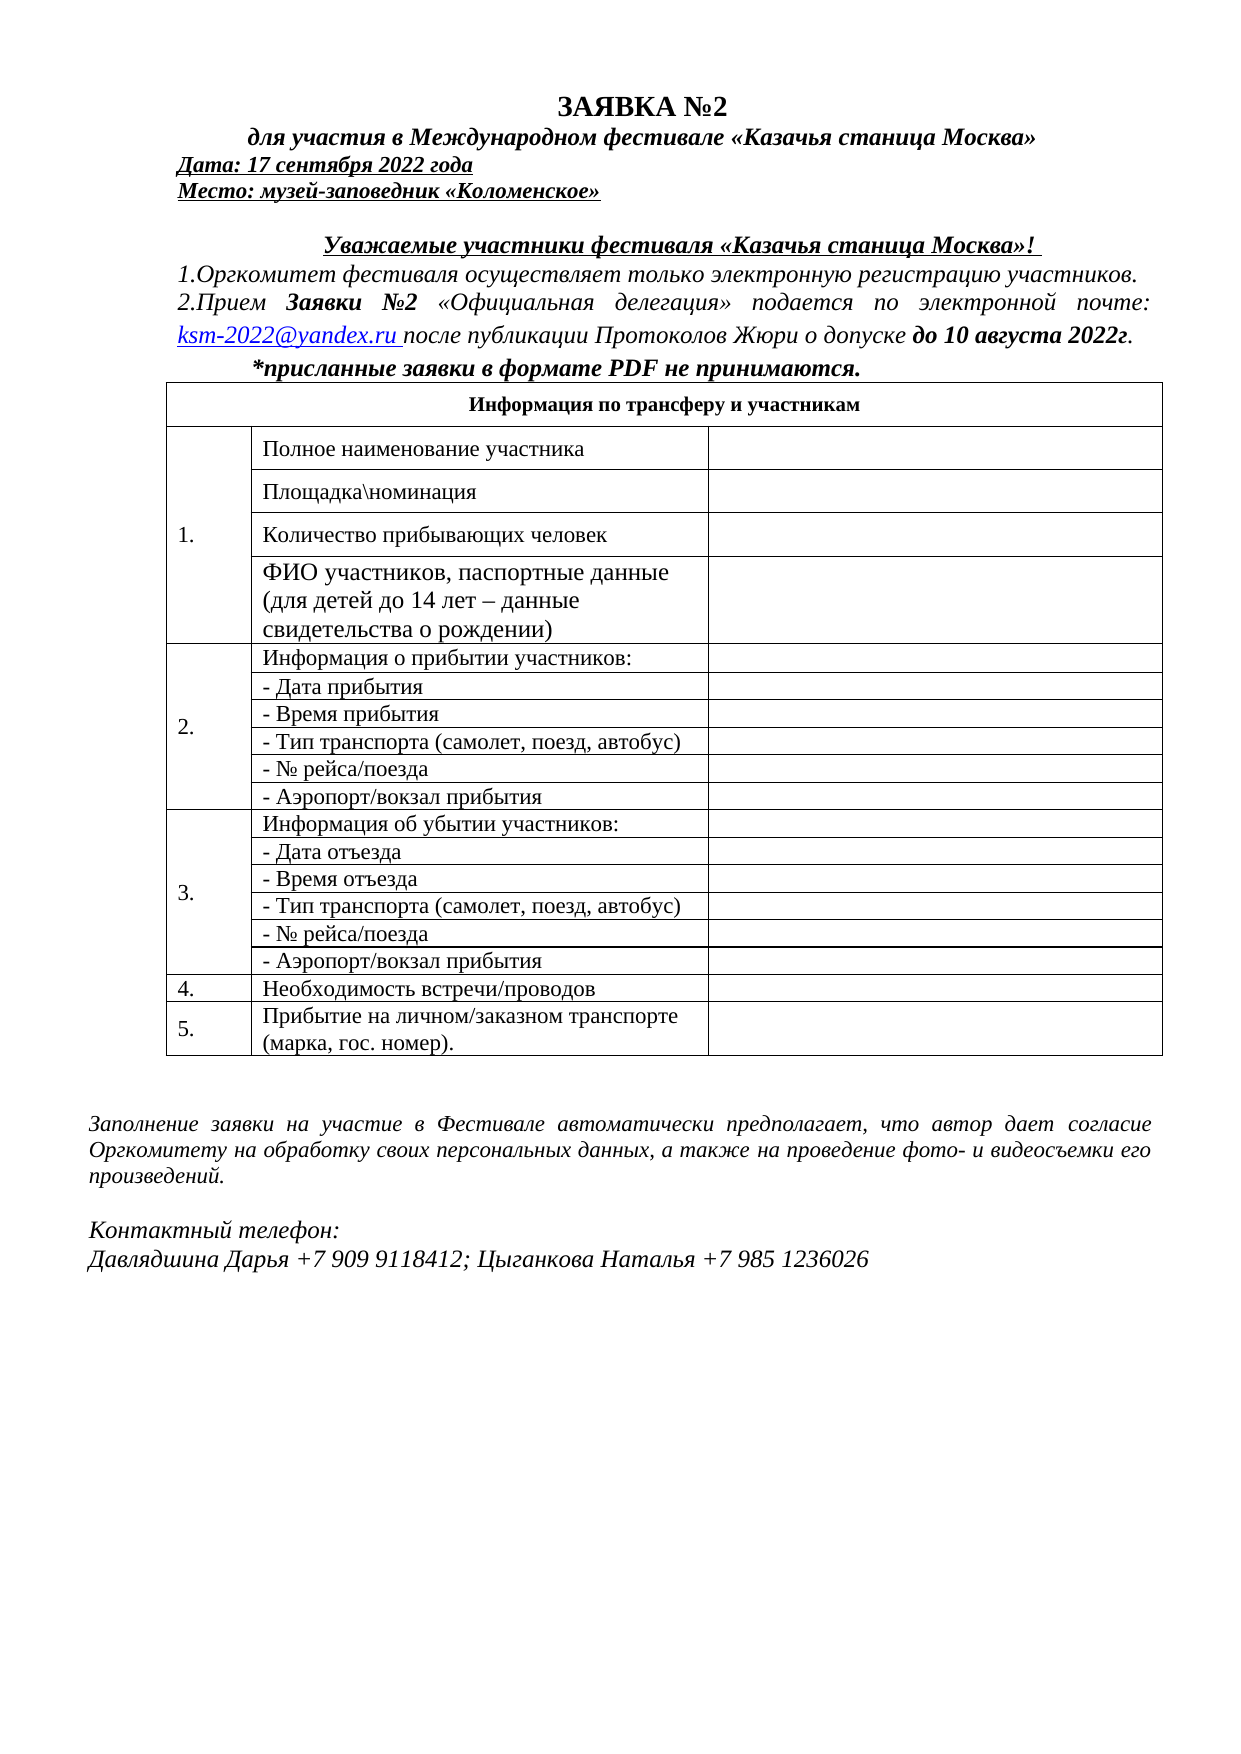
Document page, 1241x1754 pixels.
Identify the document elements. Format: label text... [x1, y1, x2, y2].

table_cell [709, 644, 1162, 672]
table_cell Полное наименование участника [252, 427, 708, 469]
table_cell [709, 513, 1162, 556]
text *присланные заявки в формате PDF не принимаются. [207, 353, 1152, 382]
list Контактный телефон: [88, 1215, 1152, 1244]
table_cell - Тип транспорта (самолет, поезд, автобус) [252, 728, 708, 754]
table_cell [709, 427, 1162, 469]
table_cell [709, 1002, 1162, 1055]
table_cell Информация о прибытии участников: [252, 644, 708, 672]
text Место: музей-заповедник «Коломенское» [177, 177, 1152, 204]
table_cell Информация об убытии участников: [252, 810, 708, 837]
table_cell Площадка\номинация [252, 470, 708, 512]
table_cell [709, 865, 1162, 892]
table_cell [709, 557, 1162, 643]
table_cell - № рейса/поезда [252, 755, 708, 782]
table_cell [709, 893, 1162, 919]
table_cell [709, 948, 1162, 974]
text Уважаемые участники фестиваля «Казачья станица Москва»! [207, 230, 1152, 259]
list Заполнение заявки на участие в Фестивале автоматически предполагает, что автор дает согласие Оргкомитету на обработку своих персональных данных, а также на проведение фото- и видеосъемки его произведений. [88, 1110, 1152, 1189]
table_cell Количество прибывающих человек [252, 513, 708, 556]
table_cell 4. [167, 975, 251, 1001]
table_cell [709, 838, 1162, 864]
table_cell - Дата прибытия [252, 673, 708, 699]
table_cell 3. [167, 810, 251, 974]
table_cell [709, 700, 1162, 727]
text 2.Прием Заявки №2 «Официальная делегация» подается по электронной почте: ksm-2022@yandex.ru после публикации Протоколов Жюри о допуске до 10 августа 2022г. [177, 287, 1152, 349]
table_cell ФИО участников, паспортные данные (для детей до 14 лет – данные свидетельства о рождении) [252, 557, 708, 643]
table_cell - № рейса/поезда [252, 920, 708, 946]
table_cell [709, 810, 1162, 837]
table_cell - Аэропорт/вокзал прибытия [252, 948, 708, 974]
table_cell 2. [167, 644, 251, 809]
table_cell [709, 975, 1162, 1001]
list Давлядшина Дарья +7 909 9118412; Цыганкова Наталья +7 985 1236026 [88, 1244, 1152, 1273]
table_cell [709, 673, 1162, 699]
table_cell - Время отъезда [252, 865, 708, 892]
table_cell [709, 783, 1162, 809]
table_cell [709, 920, 1162, 946]
table_cell - Время прибытия [252, 700, 708, 727]
text ЗАЯВКА №2 [133, 89, 1152, 122]
table_cell - Аэропорт/вокзал прибытия [252, 783, 708, 809]
table_cell 1. [167, 427, 251, 643]
table_cell - Дата отъезда [252, 838, 708, 864]
table_cell [709, 470, 1162, 512]
table_cell Необходимость встречи/проводов [252, 975, 708, 1001]
table_header Информация по трансферу и участникам [167, 383, 1162, 426]
text Дата: 17 сентября 2022 года [177, 151, 1152, 177]
table_cell [709, 755, 1162, 782]
table_cell Прибытие на личном/заказном транспорте (марка, гос. номер). [252, 1002, 708, 1055]
table_cell - Тип транспорта (самолет, поезд, автобус) [252, 893, 708, 919]
table_cell [709, 728, 1162, 754]
text 1.Оргкомитет фестиваля осуществляет только электронную регистрацию участников. [465, 259, 1152, 287]
text для участия в Международном фестивале «Казачья станица Москва» [133, 122, 1152, 151]
table_cell 5. [167, 1002, 251, 1055]
